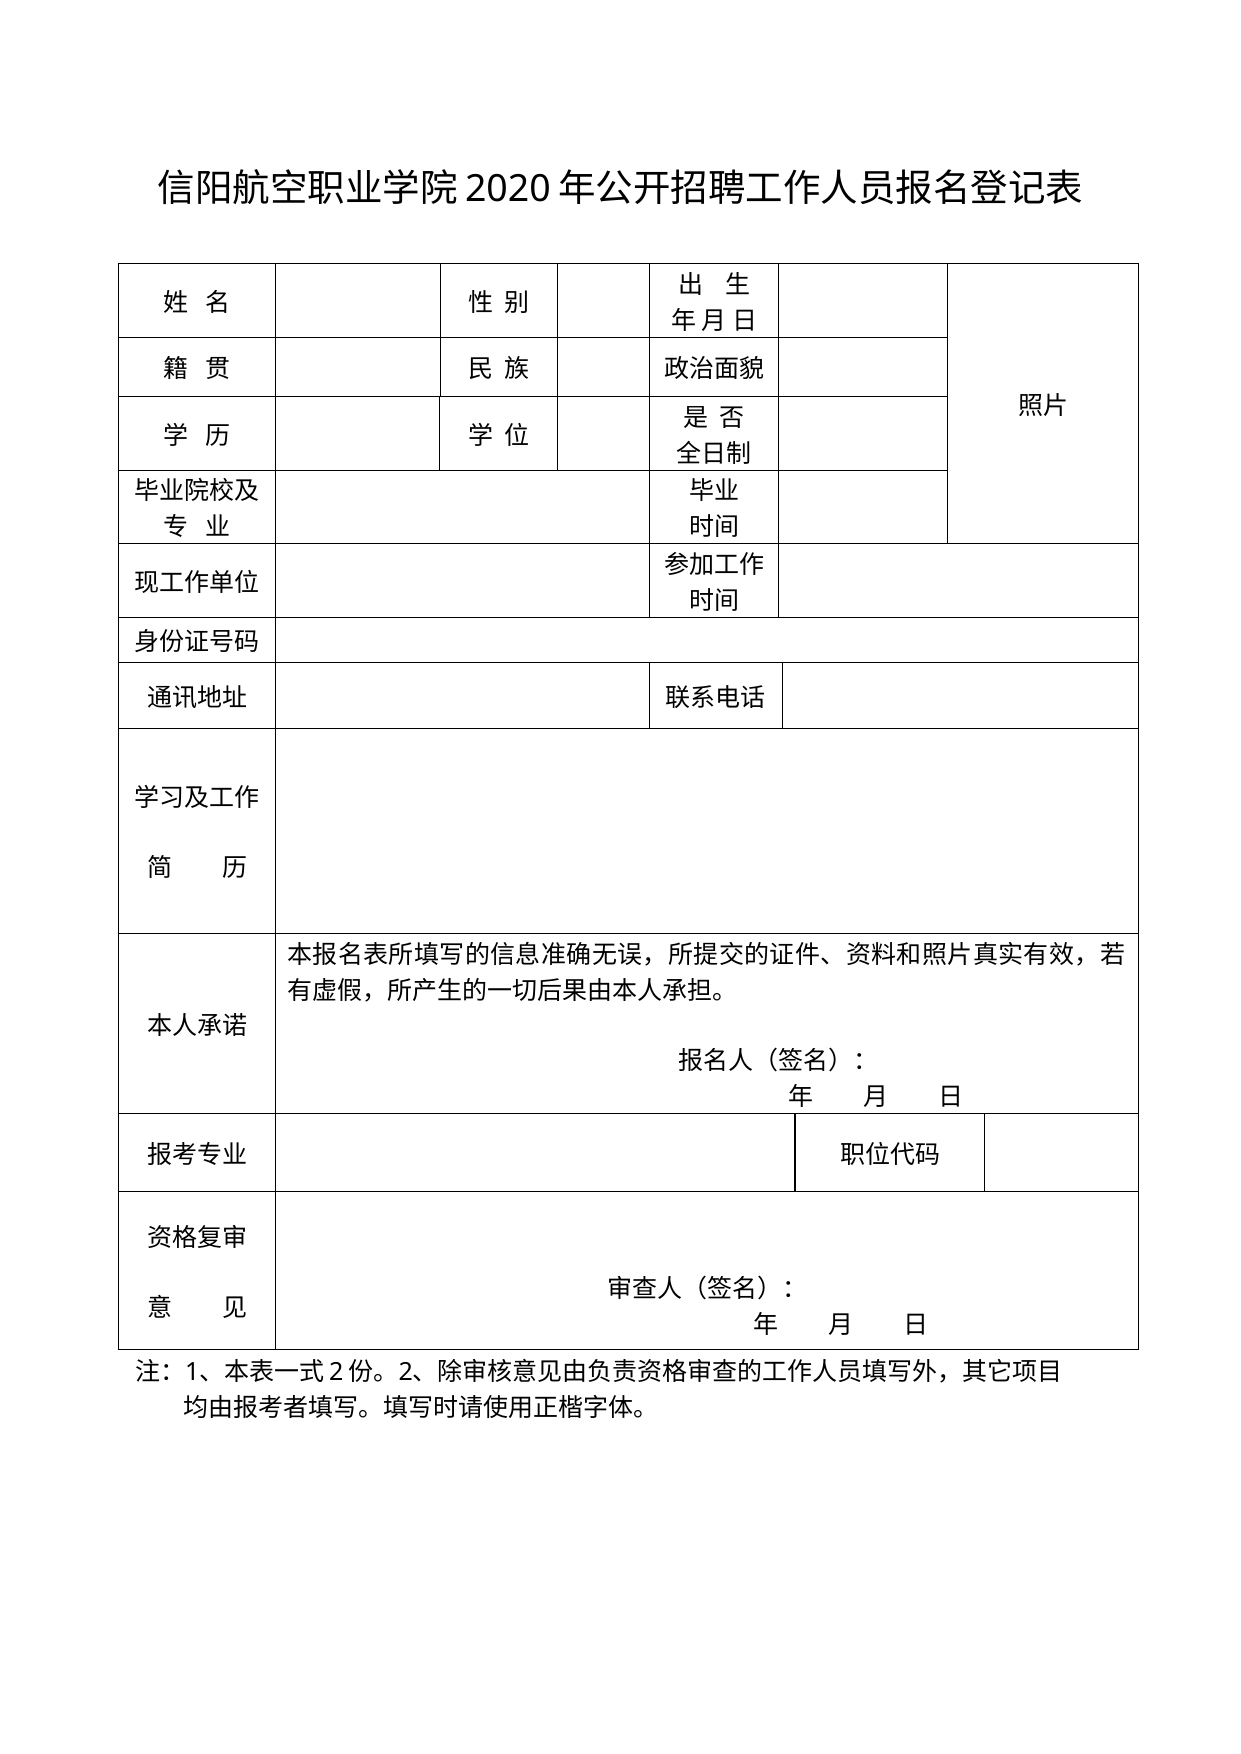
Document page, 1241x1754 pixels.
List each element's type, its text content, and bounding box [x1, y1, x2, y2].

table_cell 通讯地址 [119, 663, 275, 728]
table_cell 审查人（签名）： 年 月 日 [276, 1192, 1138, 1349]
table_cell [779, 544, 1138, 617]
table_cell 籍 贯 [119, 338, 275, 396]
table_cell [276, 729, 1138, 933]
table_header 出 生 年 月 日 [650, 264, 778, 337]
table_cell [276, 618, 1138, 662]
table_header 姓 名 [119, 264, 275, 337]
table_cell [276, 471, 649, 543]
table_cell 学 位 [440, 397, 557, 469]
table_cell 是 否 全日制 [650, 397, 778, 469]
text 注：1、本表一式2份。2、除审核意见由负责资格审查的工作人员填写外，其它项目均由报考者填写。填写时请使用正楷字体。 [135, 1350, 1084, 1424]
text 信阳航空职业学院2020年公开招聘工作人员报名登记表 [118, 158, 1122, 212]
table_cell 参加工作时间 [650, 544, 778, 617]
table_header [779, 264, 947, 337]
table_cell 学习及工作 简 历 [119, 729, 275, 933]
table_cell 职位代码 [796, 1114, 984, 1191]
table_cell [276, 397, 439, 469]
table_header 性 别 [441, 264, 557, 337]
table_header 照片 [948, 264, 1138, 543]
table_cell [985, 1114, 1138, 1191]
table_cell 现工作单位 [119, 544, 275, 617]
table_cell 报考专业 [119, 1114, 275, 1191]
table_cell [783, 663, 1138, 728]
table_cell 资格复审 意 见 [119, 1192, 275, 1349]
table_cell 政治面貌 [650, 338, 778, 396]
table_header [276, 264, 440, 337]
table_cell 民 族 [441, 338, 557, 396]
table_cell 身份证号码 [119, 618, 275, 662]
table_cell [779, 397, 947, 469]
table_cell 学 历 [119, 397, 275, 469]
table_cell [558, 397, 649, 469]
table_cell [779, 338, 947, 396]
table_header [558, 264, 649, 337]
table_cell [276, 1114, 794, 1191]
table_cell [276, 663, 649, 728]
table_cell 毕业 时间 [650, 471, 778, 543]
table_cell 联系电话 [650, 663, 782, 728]
table_cell [558, 338, 649, 396]
table_cell [779, 471, 947, 543]
table_cell [276, 544, 649, 617]
table_cell 毕业院校及专 业 [119, 471, 275, 543]
table_cell [276, 338, 440, 396]
table_cell 本报名表所填写的信息准确无误，所提交的证件、资料和照片真实有效，若有虚假，所产生的一切后果由本人承担。 报名人（签名）： 年 月 日 [276, 934, 1138, 1113]
table_cell 本人承诺 [119, 934, 275, 1113]
